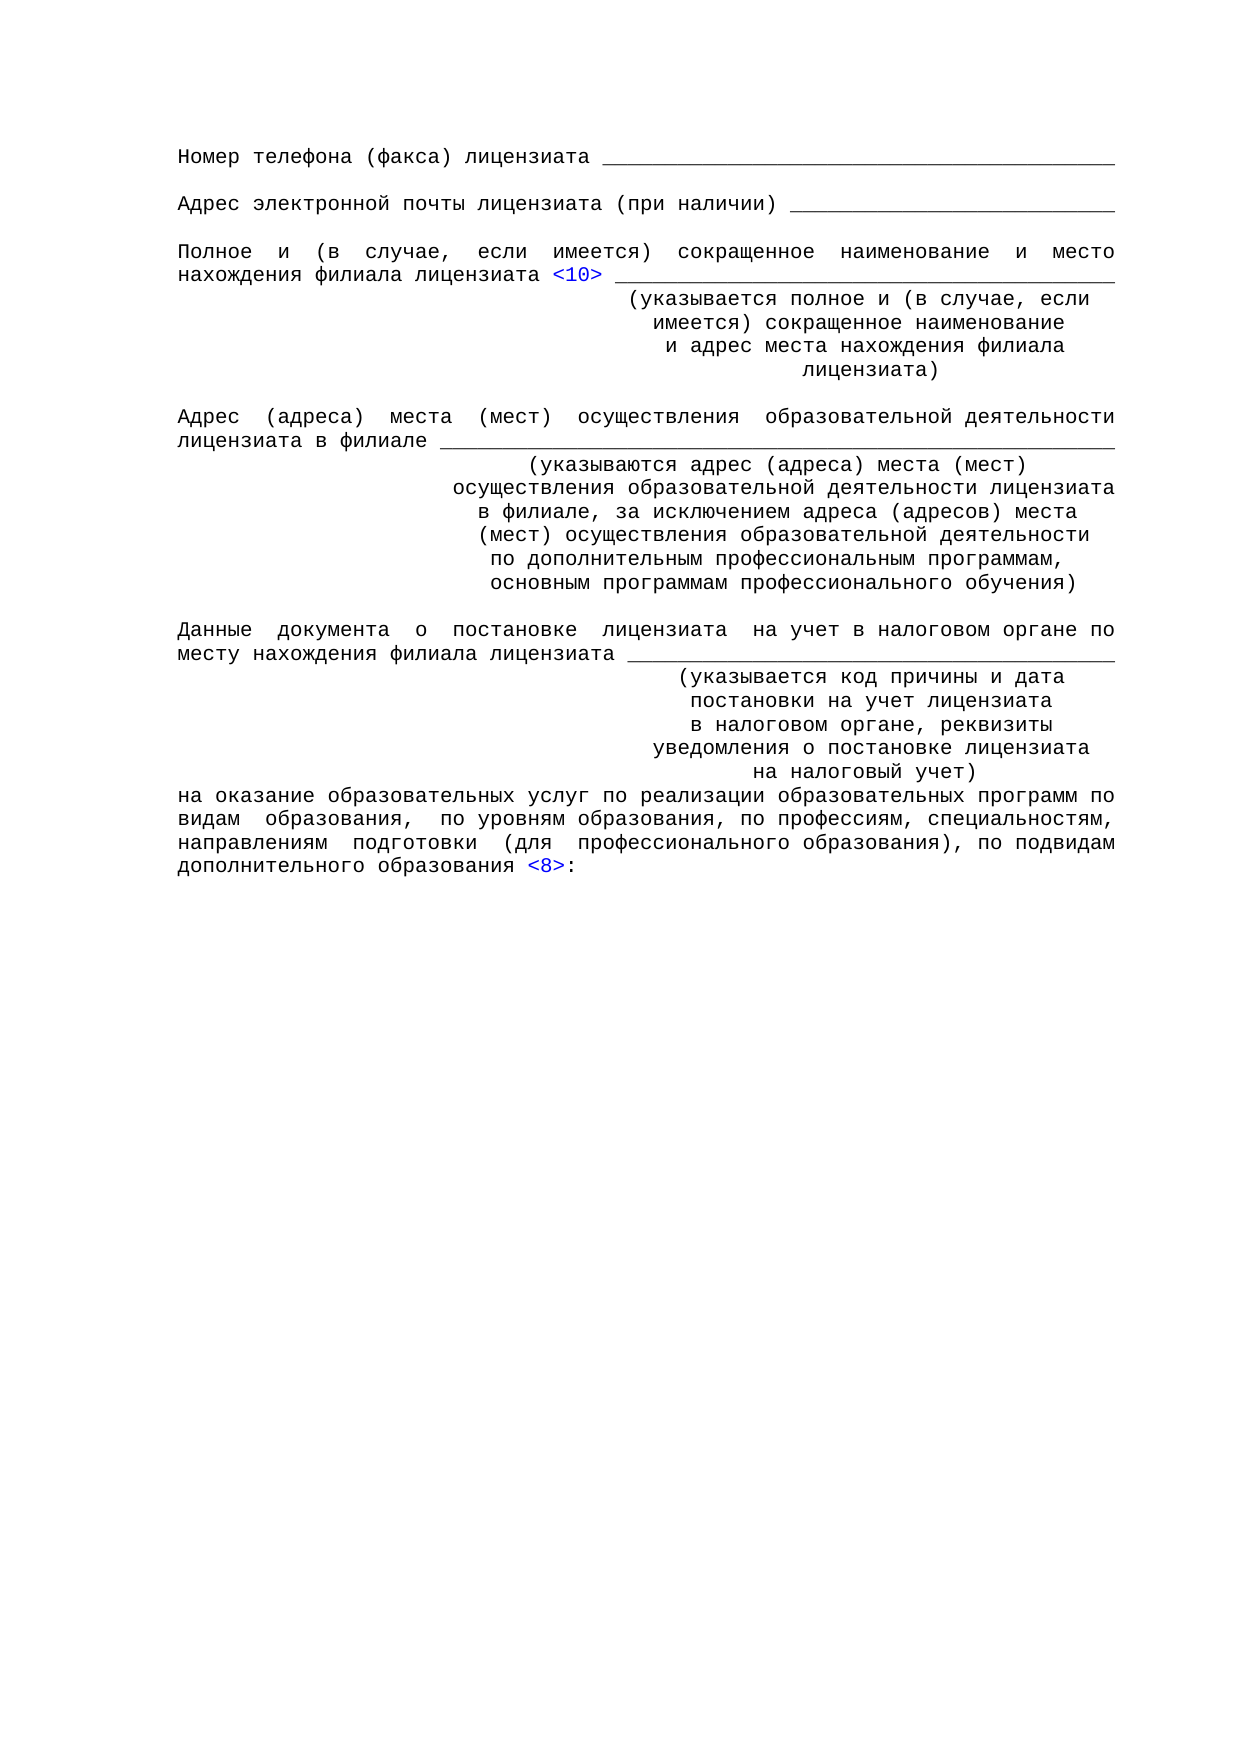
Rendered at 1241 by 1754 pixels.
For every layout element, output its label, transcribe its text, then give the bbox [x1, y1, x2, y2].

text в филиале, за исключением адреса (адресов) места [177, 501, 1152, 524]
text (указывается полное и (в случае, если [177, 288, 1152, 312]
text (указываются адрес (адреса) места (мест) [177, 453, 1152, 477]
text постановки на учет лицензиата [177, 690, 1152, 714]
text основным программам профессионального обучения) [177, 572, 1152, 595]
text (указывается код причины и дата [177, 666, 1152, 690]
text осуществления образовательной деятельности лицензиата [177, 477, 1152, 501]
text Адрес электронной почты лицензиата (при наличии) __________________________ [177, 193, 1152, 217]
text дополнительного образования <8>: [177, 856, 1152, 879]
text Данные документа о постановке лицензиата на учет в налоговом органе по [177, 619, 1152, 643]
text в налоговом органе, реквизиты [177, 714, 1152, 737]
text Полное и (в случае, если имеется) сокращенное наименование и место [177, 241, 1152, 264]
text лицензиата) [177, 359, 1152, 383]
text лицензиата в филиале ______________________________________________________ [177, 430, 1152, 453]
text уведомления о постановке лицензиата [177, 737, 1152, 761]
text Адрес (адреса) места (мест) осуществления образовательной деятельности [177, 406, 1152, 430]
text (мест) осуществления образовательной деятельности [177, 524, 1152, 548]
text имеется) сокращенное наименование [177, 312, 1152, 335]
text видам образования, по уровням образования, по профессиям, специальностям, [177, 808, 1152, 832]
text Номер телефона (факса) лицензиата _________________________________________ [177, 146, 1152, 170]
text и адрес места нахождения филиала [177, 335, 1152, 359]
text месту нахождения филиала лицензиата _______________________________________ [177, 643, 1152, 666]
text по дополнительным профессиональным программам, [177, 548, 1152, 572]
text нахождения филиала лицензиата <10> ________________________________________ [177, 264, 1152, 288]
text на налоговый учет) [177, 761, 1152, 784]
text направлениям подготовки (для профессионального образования), по подвидам [177, 832, 1152, 856]
text на оказание образовательных услуг по реализации образовательных программ по [177, 784, 1152, 808]
